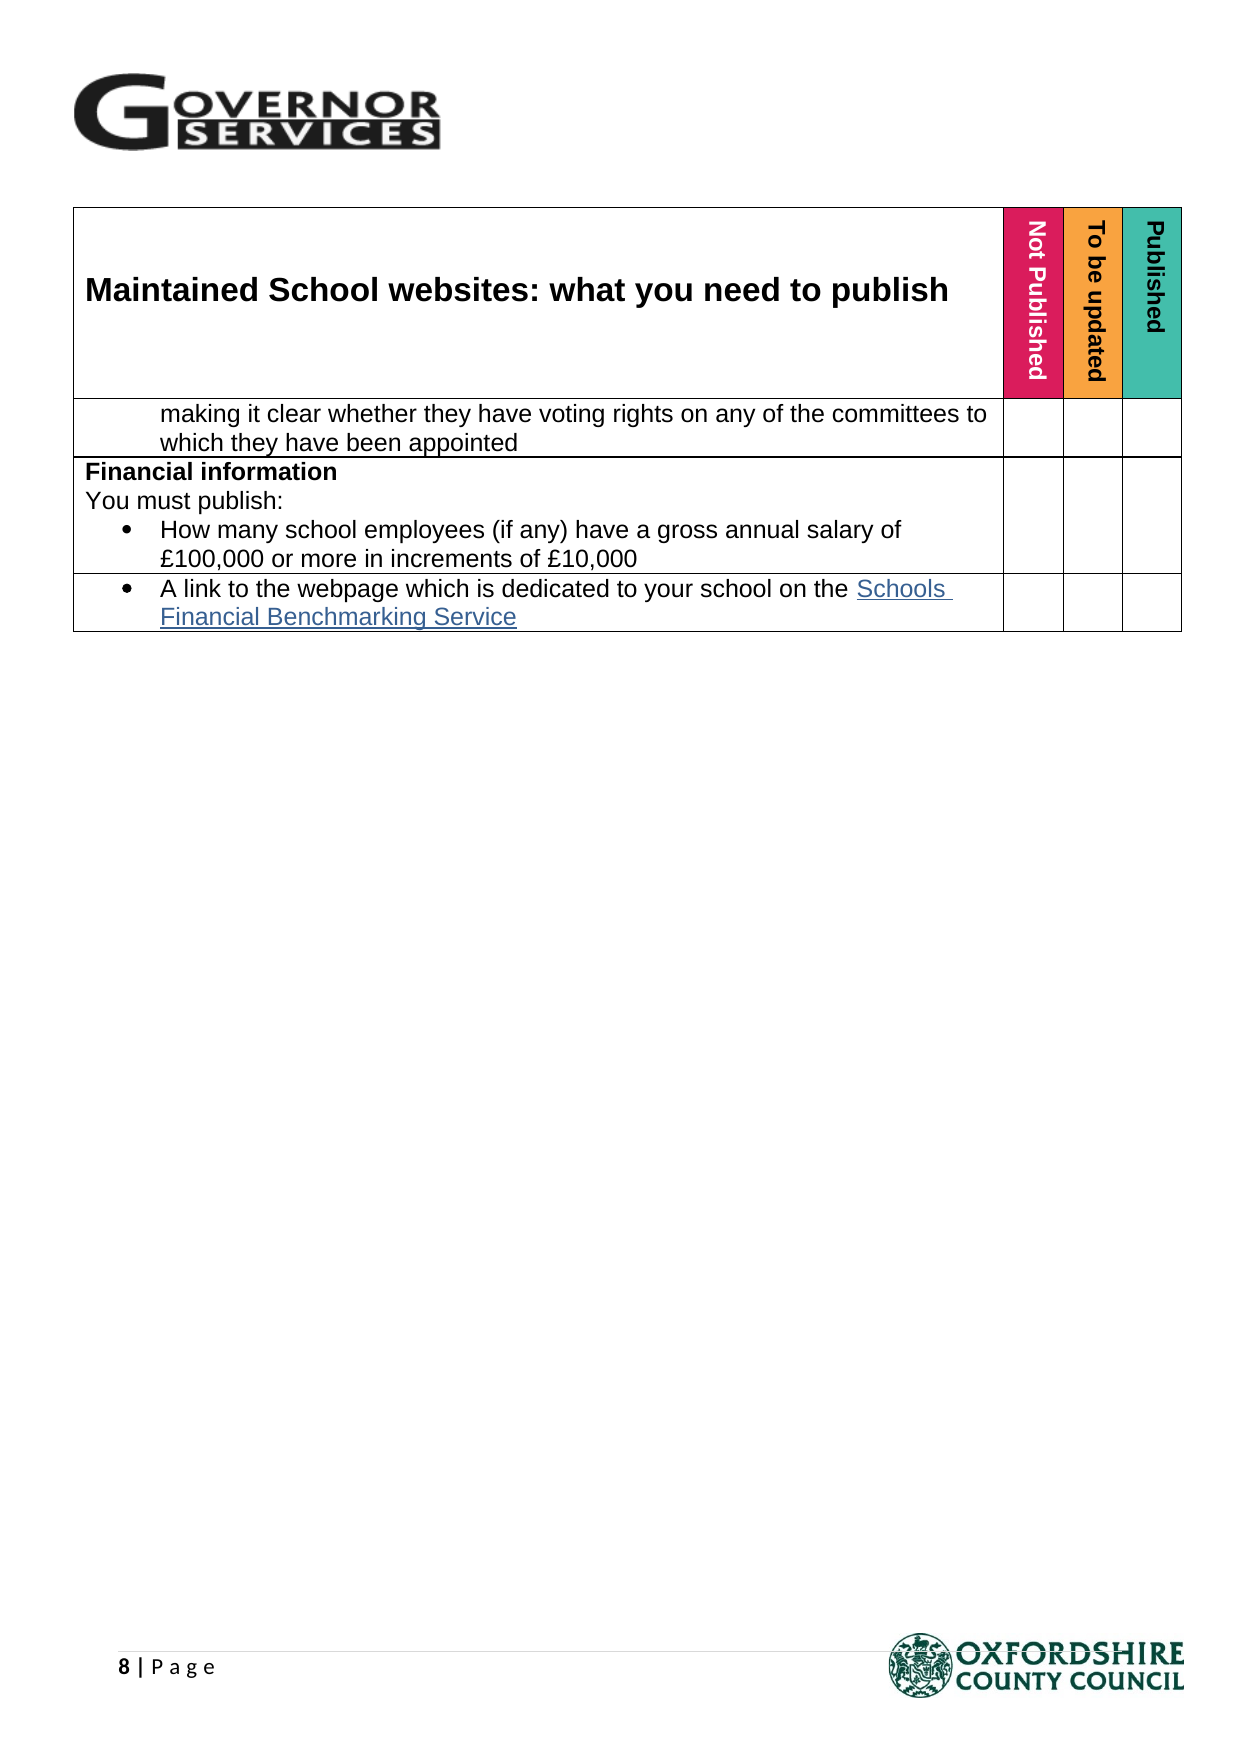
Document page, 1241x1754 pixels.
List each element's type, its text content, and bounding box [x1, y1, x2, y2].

table_cell [1004, 458, 1063, 572]
table_cell [1064, 458, 1122, 572]
table_header Published [1123, 208, 1181, 398]
table_cell [1123, 574, 1181, 631]
table_cell [1064, 399, 1122, 456]
picture [73, 73, 442, 151]
table_cell A link to the webpage which is dedicated to your school on the Schools Financial Benchmarking Service [74, 574, 1003, 631]
table_header To be updated [1064, 208, 1122, 398]
table_header Not Published [1004, 208, 1063, 398]
table_cell [1123, 458, 1181, 572]
table_cell [1004, 574, 1063, 631]
table_cell [1123, 399, 1181, 456]
table_cell [1064, 574, 1122, 631]
table_header Maintained School websites: what you need to publish [74, 208, 1003, 398]
table_cell Financial information You must publish: How many school employees (if any) have a gross annual salary of £100,000 or more in increments of £10,000 [74, 458, 1003, 572]
table_cell [1004, 399, 1063, 456]
picture [888, 1633, 1184, 1698]
